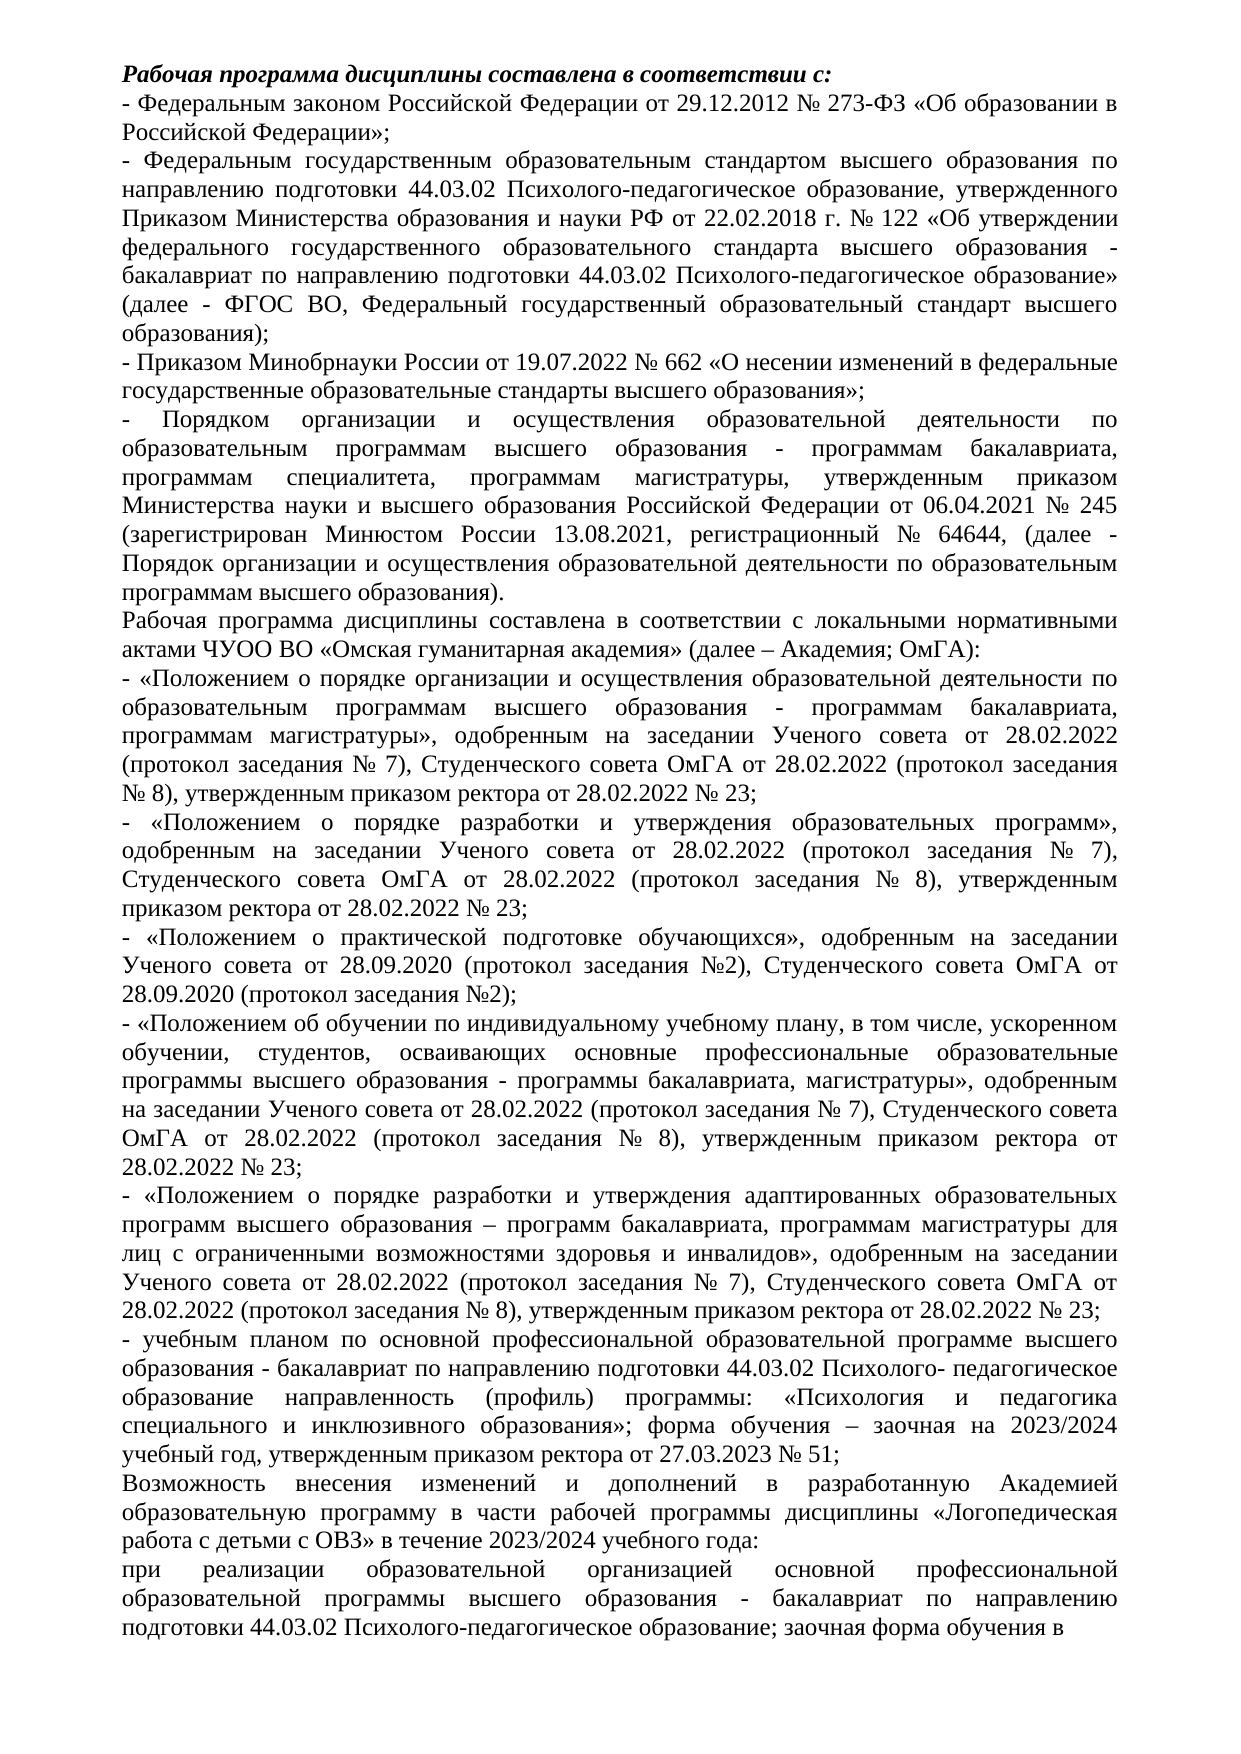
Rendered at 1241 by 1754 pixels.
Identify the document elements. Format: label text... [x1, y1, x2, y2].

table_header Рабочая программа дисциплины составлена в соответствии с: [118, 59, 1122, 88]
table_cell - Федеральным законом Российской Федерации от 29.12.2012 № 273-ФЗ «Об образовании в Российской Федерации»; - Федеральным государственным образовательным стандартом высшего образования по направлению подготовки 44.03.02 Психолого-педагогическое образование, утвержденного Приказом Министерства образования и науки РФ от 22.02.2018 г. № 122 «Об утверждении федерального государственного образовательного стандарта высшего образования - бакалавриат по направлению подготовки 44.03.02 Психолого-педагогическое образование» (далее - ФГОС ВО, Федеральный государственный образовательный стандарт высшего образования); - Приказом Минобрнауки России от 19.07.2022 № 662 «О несении изменений в федеральные государственные образовательные стандарты высшего образования»; - Порядком организации и осуществления образовательной деятельности по образовательным программам высшего образования - программам бакалавриата, программам специалитета, программам магистратуры, утвержденным приказом Министерства науки и высшего образования Российской Федерации от 06.04.2021 № 245 (зарегистрирован Минюстом России 13.08.2021, регистрационный № 64644, (далее - Порядок организации и осуществления образовательной деятельности по образовательным программам высшего образования). Рабочая программа дисциплины составлена в соответствии с локальными нормативными актами ЧУОО ВО «Омская гуманитарная академия» (далее – Академия; ОмГА): - «Положением о порядке организации и осуществления образовательной деятельности по образовательным программам высшего образования - программам бакалавриата, программам магистратуры», одобренным на заседании Ученого совета от 28.02.2022 (протокол заседания № 7), Студенческого совета ОмГА от 28.02.2022 (протокол заседания № 8), утвержденным приказом ректора от 28.02.2022 № 23; - «Положением о порядке разработки и утверждения образовательных программ», одобренным на заседании Ученого совета от 28.02.2022 (протокол заседания № 7), Студенческого совета ОмГА от 28.02.2022 (протокол заседания № 8), утвержденным приказом ректора от 28.02.2022 № 23; - «Положением о практической подготовке обучающихся», одобренным на заседании Ученого совета от 28.09.2020 (протокол заседания №2), Студенческого совета ОмГА от 28.09.2020 (протокол заседания №2); - «Положением об обучении по индивидуальному учебному плану, в том числе, ускоренном обучении, студентов, осваивающих основные профессиональные образовательные программы высшего образования - программы бакалавриата, магистратуры», одобренным на заседании Ученого совета от 28.02.2022 (протокол заседания № 7), Студенческого совета ОмГА от 28.02.2022 (протокол заседания № 8), утвержденным приказом ректора от 28.02.2022 № 23; - «Положением о порядке разработки и утверждения адаптированных образовательных программ высшего образования – программ бакалавриата, программам магистратуры для лиц с ограниченными возможностями здоровья и инвалидов», одобренным на заседании Ученого совета от 28.02.2022 (протокол заседания № 7), Студенческого совета ОмГА от 28.02.2022 (протокол заседания № 8), утвержденным приказом ректора от 28.02.2022 № 23; - учебным планом по основной профессиональной образовательной программе высшего образования - бакалавриат по направлению подготовки 44.03.02 Психолого- педагогическое образование направленность (профиль) программы: «Психология и педагогика специального и инклюзивного образования»; форма обучения – заочная на 2023/2024 учебный год, утвержденным приказом ректора от 27.03.2023 № 51; Возможность внесения изменений и дополнений в разработанную Академией образовательную программу в части рабочей программы дисциплины «Логопедическая работа с детьми с ОВЗ» в течение 2023/2024 учебного года: при реализации образовательной организацией основной профессиональной образовательной программы высшего образования - бакалавриат по направлению подготовки 44.03.02 Психолого-педагогическое образование; заочная форма обучения в [118, 88, 1122, 1662]
